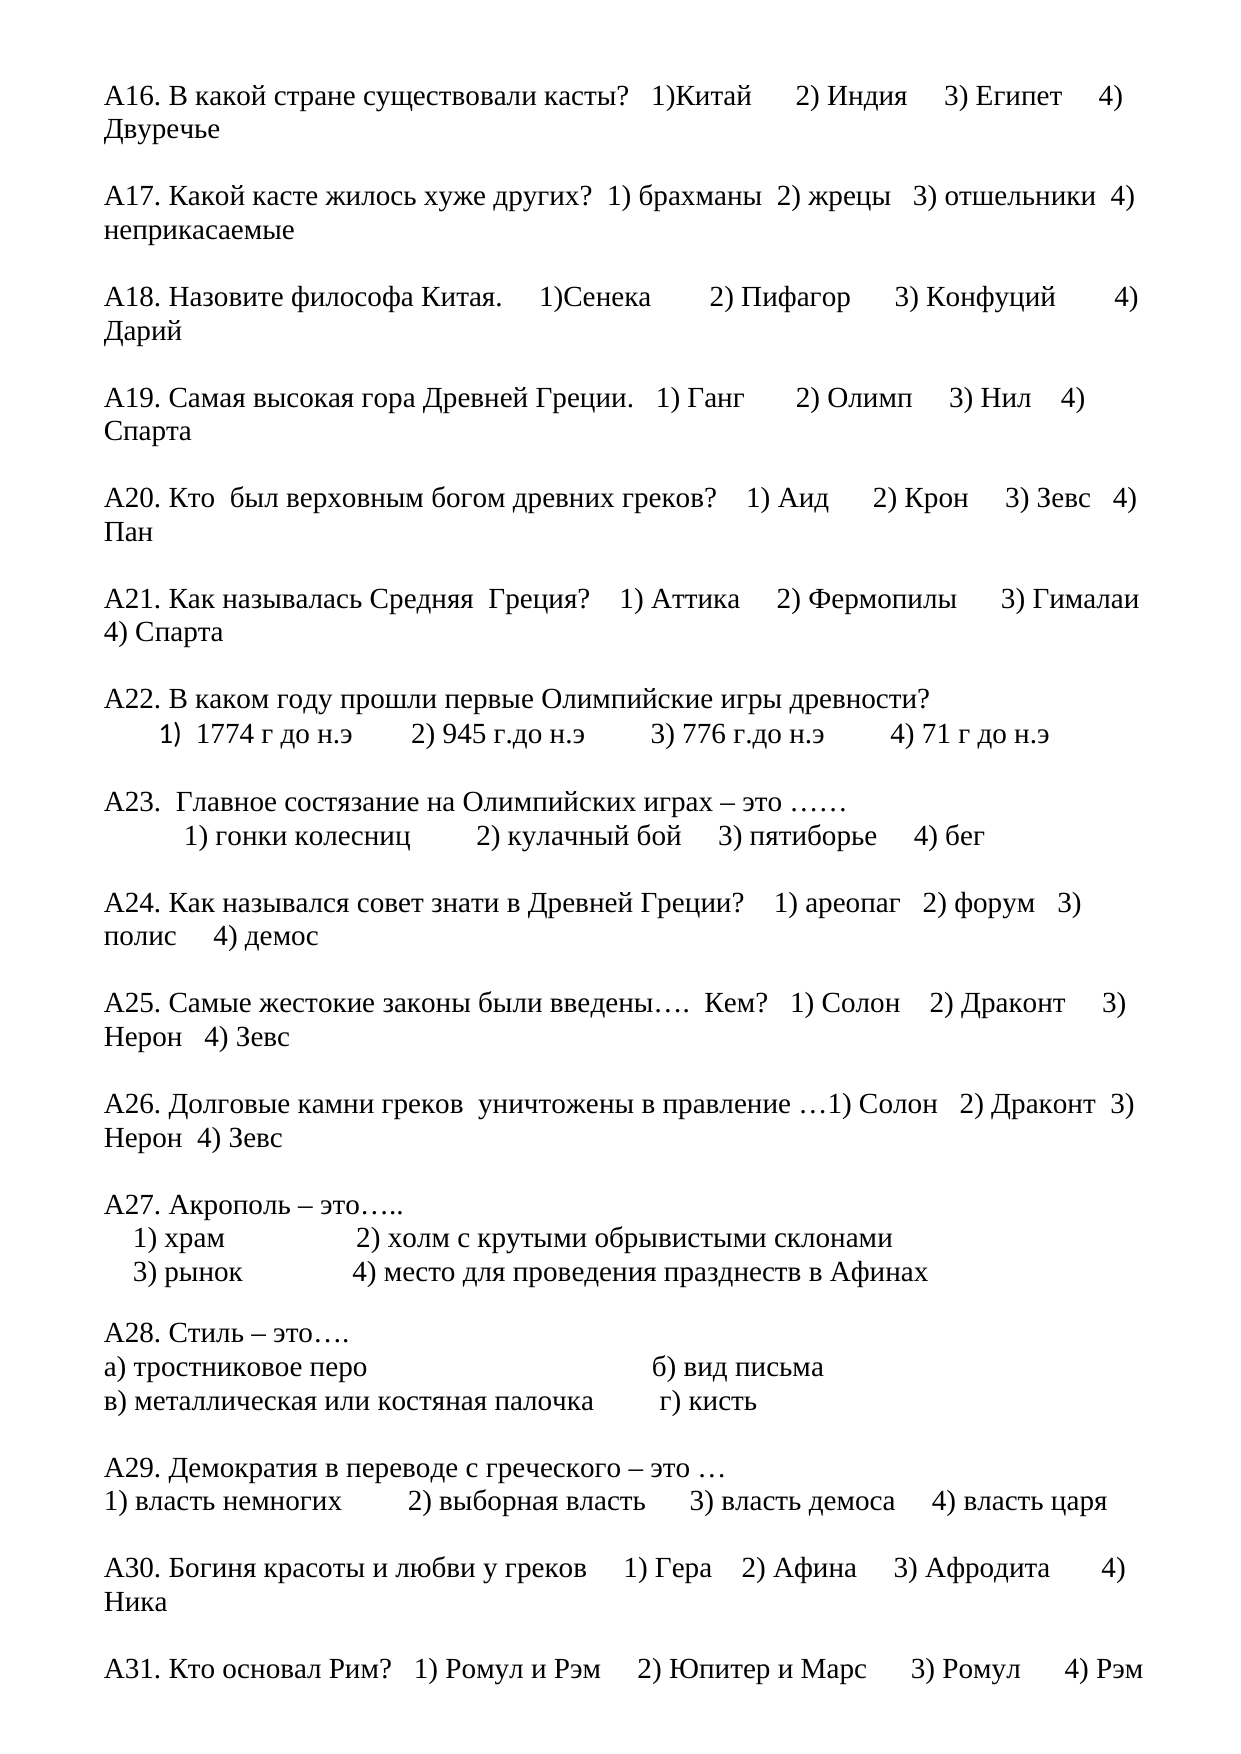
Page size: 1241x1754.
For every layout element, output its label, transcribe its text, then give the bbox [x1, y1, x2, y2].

text А23. Главное состязание на Олимпийских играх – это …… [103, 784, 1152, 818]
text А28. Стиль – это…. [103, 1316, 1152, 1349]
text А21. Как называлась Средняя Греция? 1) Аттика 2) Фермопилы 3) Гималаи 4) Спарта [103, 581, 1152, 648]
text А20. Кто был верховным богом древних греков? 1) Аид 2) Крон 3) Зевс 4) Пан [103, 480, 1152, 547]
text 1) власть немногих 2) выборная власть 3) власть демоса 4) власть царя [103, 1483, 1152, 1517]
text а) тростниковое перо б) вид письма [103, 1349, 1152, 1383]
text А18. Назовите философа Китая. 1)Сенека 2) Пифагор 3) Конфуций 4) Дарий [103, 279, 1152, 346]
text А22. В каком году прошли первые Олимпийские игры древности? [103, 682, 1152, 715]
text А30. Богиня красоты и любви у греков 1) Гера 2) Афина 3) Афродита 4) Ника [103, 1550, 1152, 1617]
text А19. Самая высокая гора Древней Греции. 1) Ганг 2) Олимп 3) Нил 4) Спарта [103, 380, 1152, 447]
text 1) храм 2) холм с крутыми обрывистыми склонами [103, 1220, 1152, 1254]
text А25. Самые жестокие законы были введены…. Кем? 1) Солон 2) Драконт 3) Нерон 4) Зевс [103, 986, 1152, 1053]
text в) металлическая или костяная палочка г) кисть [103, 1383, 1152, 1416]
text А16. В какой стране существовали касты? 1)Китай 2) Индия 3) Египет 4) Двуречье [103, 78, 1152, 145]
text А29. Демократия в переводе с греческого – это … [103, 1450, 1152, 1483]
text А17. Какой касте жилось хуже других? 1) брахманы 2) жрецы 3) отшельники 4) неприкасаемые [103, 178, 1167, 246]
text А24. Как назывался совет знати в Древней Греции? 1) ареопаг 2) форум 3) полис 4) демос [103, 885, 1152, 952]
text 1) гонки колесниц 2) кулачный бой 3) пятиборье 4) бег [103, 818, 1152, 851]
text А31. Кто основал Рим? 1) Ромул и Рэм 2) Юпитер и Марс 3) Ромул 4) Рэм [103, 1651, 1152, 1684]
text А27. Акрополь – это….. [103, 1187, 1152, 1220]
list 1774 г до н.э 2) 945 г.до н.э 3) 776 г.до н.э 4) 71 г до н.э [158, 715, 1152, 751]
text А26. Долговые камни греков уничтожены в правление …1) Солон 2) Драконт 3) Нерон 4) Зевс [103, 1086, 1152, 1153]
text 3) рынок 4) место для проведения празднеств в Афинах [103, 1254, 1152, 1287]
